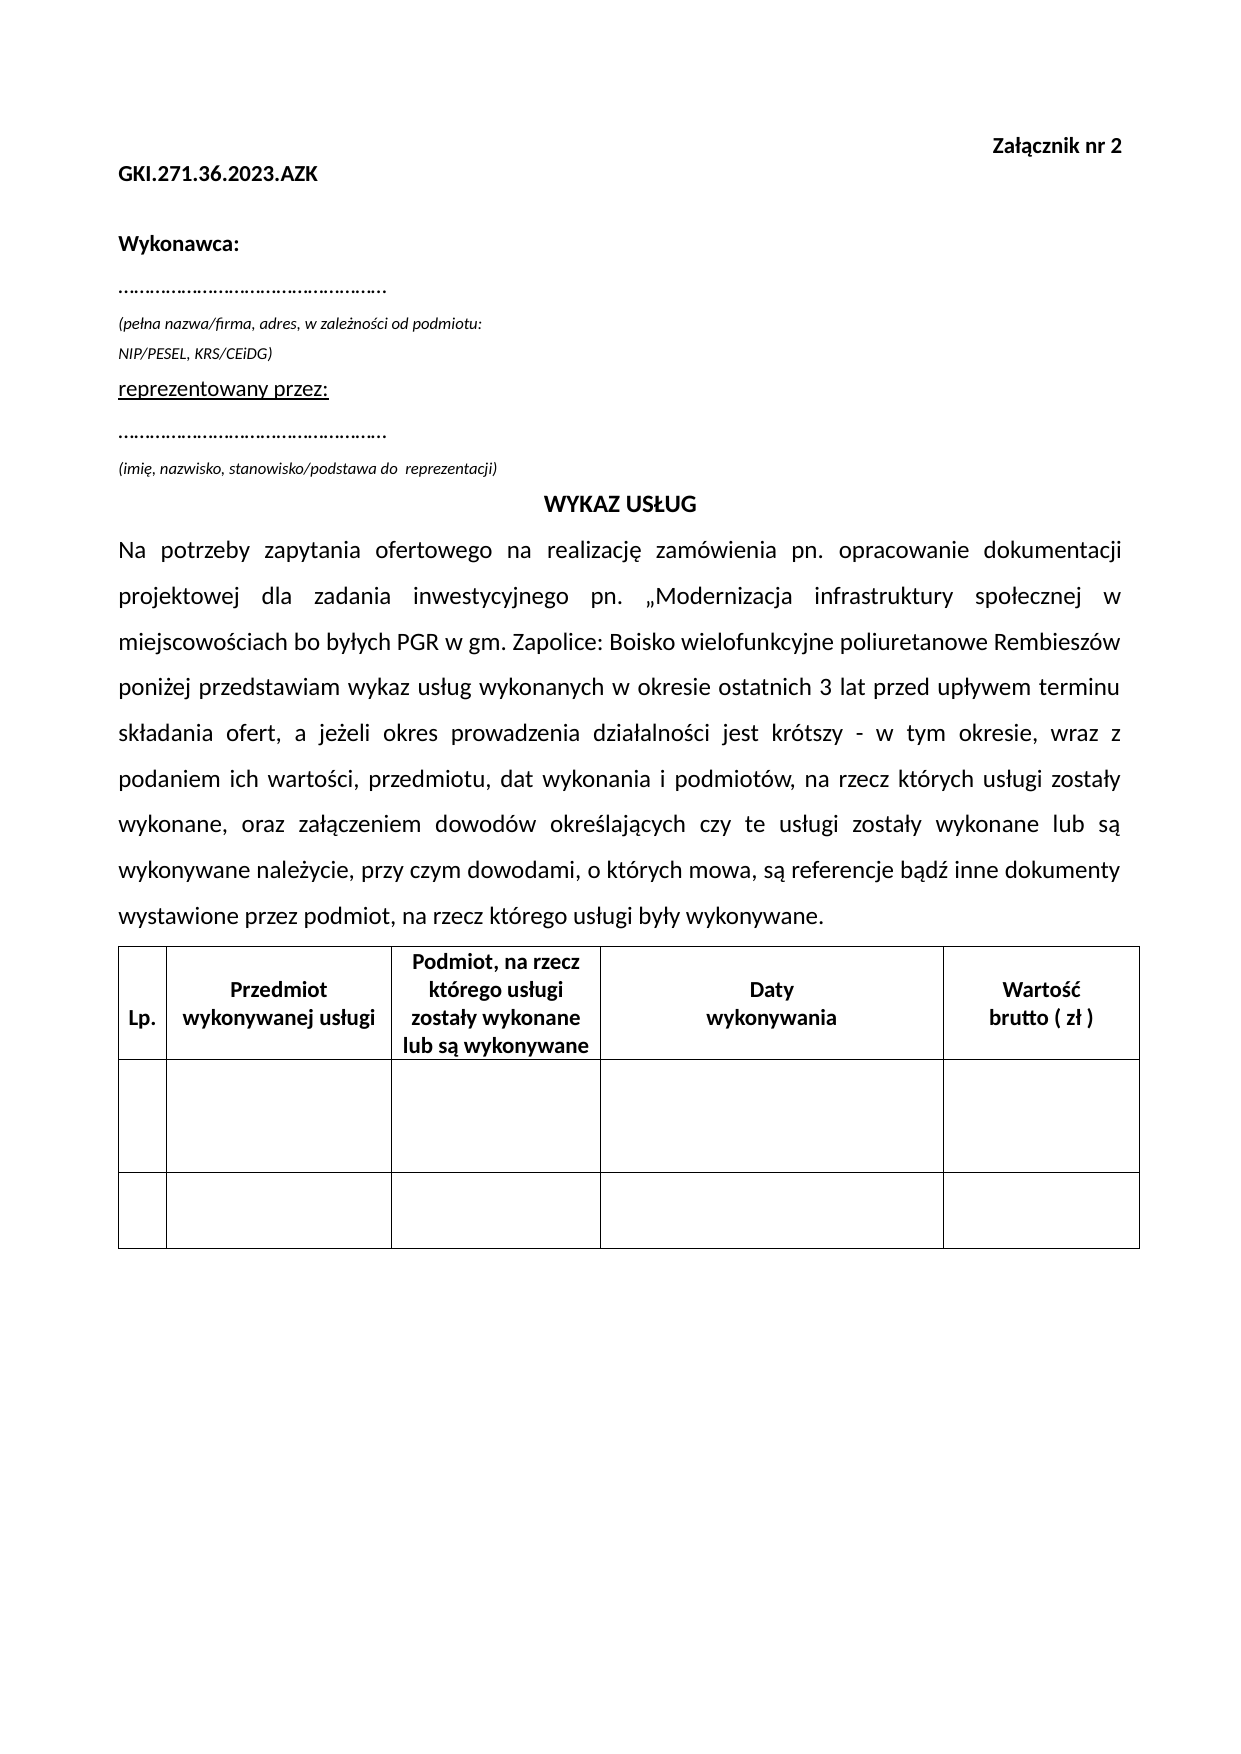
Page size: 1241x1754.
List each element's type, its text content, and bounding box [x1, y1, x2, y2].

table_cell [119, 1060, 166, 1172]
table_cell [601, 1060, 943, 1172]
text (imię, nazwisko, stanowisko/podstawa do reprezentacji) [118, 458, 502, 478]
table_header Daty wykonywania [601, 947, 943, 1059]
table_header Lp. [119, 947, 166, 1059]
table_cell [944, 1173, 1139, 1248]
table_cell [392, 1173, 600, 1248]
text WYKAZ USŁUG [118, 488, 1122, 519]
table_cell [167, 1173, 391, 1248]
text (pełna nazwa/firma, adres, w zależności od podmiotu: NIP/PESEL, KRS/CEiDG) [118, 313, 502, 364]
text Wykonawca: [118, 229, 1122, 257]
table_header Przedmiot wykonywanej usługi [167, 947, 391, 1059]
text Na potrzeby zapytania ofertowego na realizację zamówienia pn. opracowanie dokumentacji projektowej dla zadania inwestycyjnego pn. „Modernizacja infrastruktury społecznej w miejscowościach bo byłych PGR w gm. Zapolice: Boisko wielofunkcyjne poliuretanowe Rembieszów poniżej przedstawiam wykaz usług wykonanych w okresie ostatnich 3 lat przed upływem terminu składania ofert, a jeżeli okres prowadzenia działalności jest krótszy - w tym okresie, wraz z podaniem ich wartości, przedmiotu, dat wykonania i podmiotów, na rzecz których usługi zostały wykonane, oraz załączeniem dowodów określających czy te usługi zostały wykonane lub są wykonywane należycie, przy czym dowodami, o których mowa, są referencje bądź inne dokumenty wystawione przez podmiot, na rzecz którego usługi były wykonywane. [118, 534, 1122, 931]
table_cell [119, 1173, 166, 1248]
table_cell [392, 1060, 600, 1172]
table_cell [167, 1060, 391, 1172]
text …………………………………………… [118, 416, 502, 444]
table_cell [601, 1173, 943, 1248]
table_cell [944, 1060, 1139, 1172]
text …………………………………………… [118, 271, 1122, 299]
text reprezentowany przez: [118, 374, 1122, 402]
text GKI.271.36.2023.AZK [118, 159, 1122, 187]
table_header Wartość brutto ( zł ) [944, 947, 1139, 1059]
text Załącznik nr 2 [118, 131, 1122, 159]
table_header Podmiot, na rzecz którego usługi zostały wykonane lub są wykonywane [392, 947, 600, 1059]
